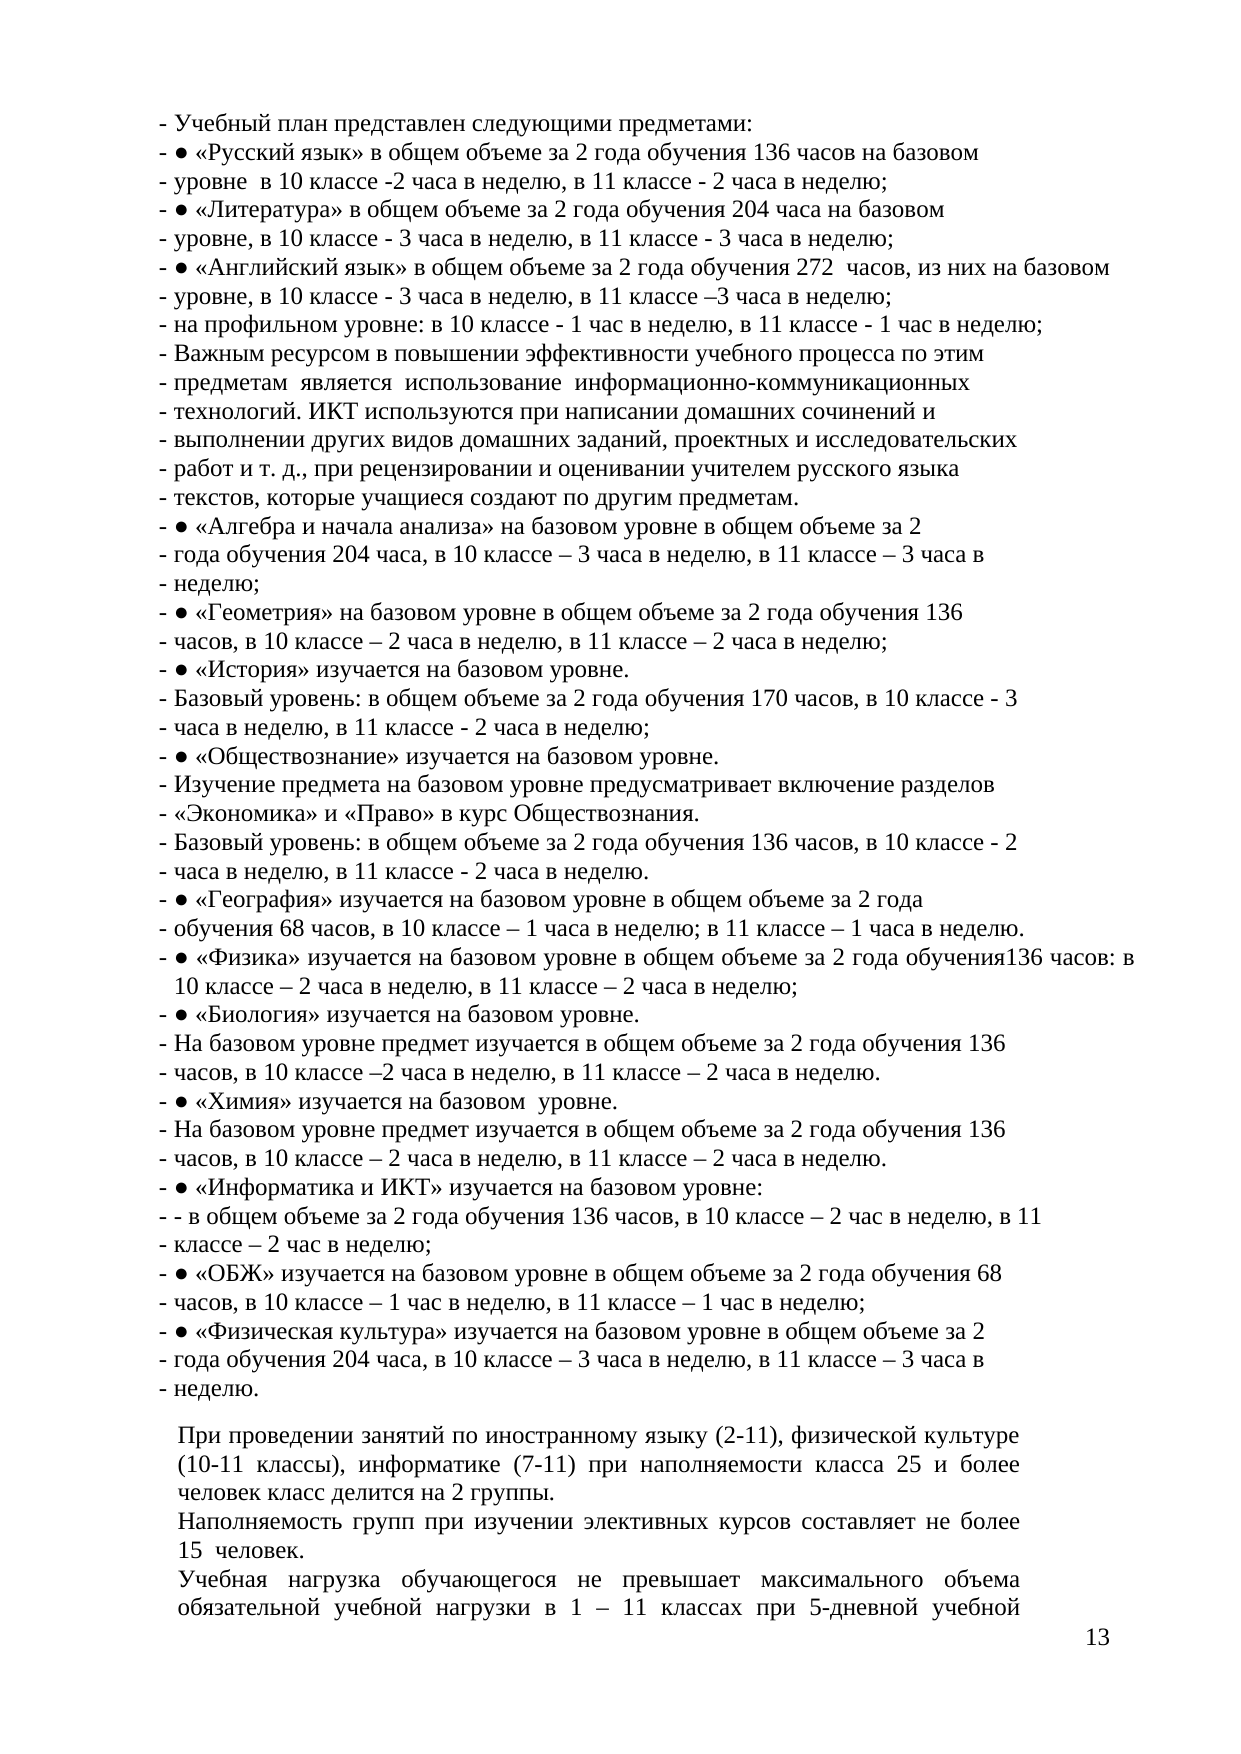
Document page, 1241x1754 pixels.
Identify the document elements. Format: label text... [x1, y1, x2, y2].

list ● «Физическая культура» изучается на базовом уровне в общем объеме за 2 [159, 1316, 1137, 1344]
list На базовом уровне предмет изучается в общем объеме за 2 года обучения 136 [159, 1028, 1137, 1057]
list ● «Биология» изучается на базовом уровне. [159, 999, 1137, 1028]
text При проведении занятий по иностранному языку (2-11), физической культуре (10-11 классы), информатике (7-11) при наполняемости класса 25 и более человек класс делится на 2 группы. [177, 1420, 1021, 1506]
list ● «Русский язык» в общем объеме за 2 года обучения 136 часов на базовом [159, 137, 1137, 166]
list ● «Алгебра и начала анализа» на базовом уровне в общем объеме за 2 [159, 511, 1137, 539]
list часов, в 10 классе – 1 час в неделю, в 11 классе – 1 час в неделю; [159, 1287, 1137, 1316]
list - в общем объеме за 2 года обучения 136 часов, в 10 классе – 2 час в неделю, в 11 [159, 1201, 1137, 1229]
list Учебный план представлен следующими предметами: [159, 108, 1137, 137]
list Важным ресурсом в повышении эффективности учебного процесса по этим [159, 338, 1137, 367]
list часа в неделю, в 11 классе - 2 часа в неделю. [159, 856, 1137, 884]
list часов, в 10 классе – 2 часа в неделю, в 11 классе – 2 часа в неделю. [159, 1143, 1137, 1172]
list ● «Химия» изучается на базовом уровне. [159, 1086, 1137, 1114]
list на профильном уровне: в 10 классе - 1 час в неделю, в 11 классе - 1 час в неделю; [159, 309, 1137, 338]
list ● «История» изучается на базовом уровне. [159, 654, 1137, 683]
list классе – 2 час в неделю; [159, 1229, 1137, 1258]
list предметам является использование информационно-коммуникационных [159, 367, 1137, 396]
list Изучение предмета на базовом уровне предусматривает включение разделов [159, 769, 1137, 798]
list неделю. [159, 1373, 1137, 1402]
list года обучения 204 часа, в 10 классе – 3 часа в неделю, в 11 классе – 3 часа в [159, 1344, 1137, 1373]
list часов, в 10 классе – 2 часа в неделю, в 11 классе – 2 часа в неделю; [159, 626, 1137, 654]
list ● «Литература» в общем объеме за 2 года обучения 204 часа на базовом [159, 194, 1137, 223]
list года обучения 204 часа, в 10 классе – 3 часа в неделю, в 11 классе – 3 часа в [159, 539, 1137, 568]
list Базовый уровень: в общем объеме за 2 года обучения 136 часов, в 10 классе - 2 [159, 827, 1137, 856]
list часа в неделю, в 11 классе - 2 часа в неделю; [159, 712, 1137, 741]
list технологий. ИКТ используются при написании домашних сочинений и [159, 396, 1137, 424]
list текстов, которые учащиеся создают по другим предметам. [159, 482, 1137, 511]
list На базовом уровне предмет изучается в общем объеме за 2 года обучения 136 [159, 1114, 1137, 1143]
list выполнении других видов домашних заданий, проектных и исследовательских [159, 424, 1137, 453]
list работ и т. д., при рецензировании и оценивании учителем русского языка [159, 453, 1137, 482]
list обучения 68 часов, в 10 классе – 1 часа в неделю; в 11 классе – 1 часа в неделю. [159, 913, 1137, 942]
list Базовый уровень: в общем объеме за 2 года обучения 170 часов, в 10 классе - 3 [159, 683, 1137, 712]
text Наполняемость групп при изучении элективных курсов составляет не более 15 человек. [177, 1506, 1021, 1564]
list ● «Обществознание» изучается на базовом уровне. [159, 741, 1137, 769]
list ● «Английский язык» в общем объеме за 2 года обучения 272 часов, из них на базовом [159, 252, 1137, 281]
list ● «География» изучается на базовом уровне в общем объеме за 2 года [159, 884, 1137, 913]
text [177, 1564, 1021, 1621]
list уровне, в 10 классе - 3 часа в неделю, в 11 классе –3 часа в неделю; [159, 281, 1137, 309]
list ● «Геометрия» на базовом уровне в общем объеме за 2 года обучения 136 [159, 597, 1137, 626]
list уровне, в 10 классе - 3 часа в неделю, в 11 классе - 3 часа в неделю; [159, 223, 1137, 252]
list «Экономика» и «Право» в курс Обществознания. [159, 798, 1137, 827]
list ● «Физика» изучается на базовом уровне в общем объеме за 2 года обучения136 часов: в 10 классе – 2 часа в неделю, в 11 классе – 2 часа в неделю; [159, 942, 1137, 999]
list уровне в 10 классе -2 часа в неделю, в 11 классе - 2 часа в неделю; [159, 166, 1137, 194]
list часов, в 10 классе –2 часа в неделю, в 11 классе – 2 часа в неделю. [159, 1057, 1137, 1086]
list неделю; [159, 568, 1137, 597]
list ● «Информатика и ИКТ» изучается на базовом уровне: [159, 1172, 1137, 1201]
list ● «ОБЖ» изучается на базовом уровне в общем объеме за 2 года обучения 68 [159, 1258, 1137, 1287]
